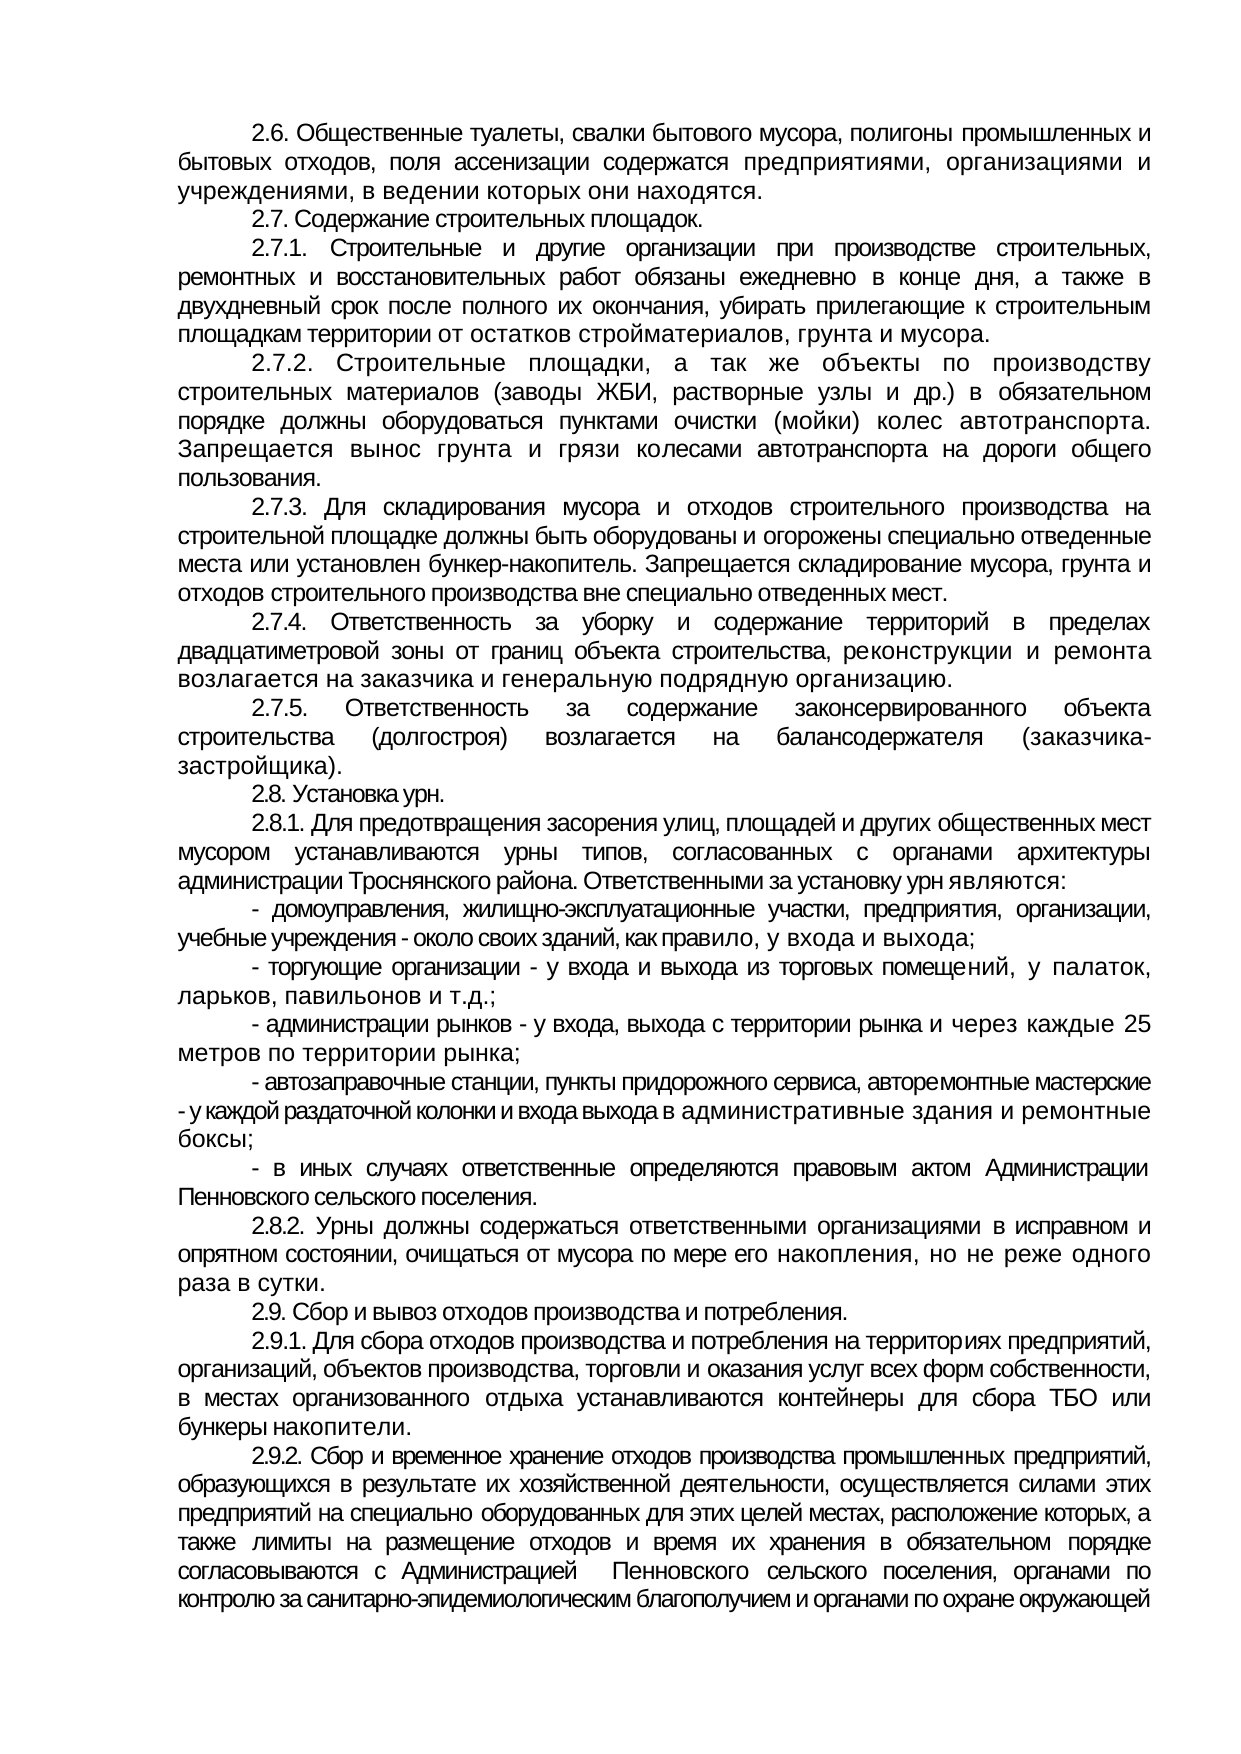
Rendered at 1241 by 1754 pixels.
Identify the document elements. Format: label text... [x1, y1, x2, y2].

text 2.8.1. Для предотвращения засорения улиц, площадей и других общественных мест мусором устанавливаются урны типов, согласованных с органами архитектуры администрации Троснянского района. Ответственными за установку урн являются: [177, 808, 1152, 894]
text - домоуправления, жилищно-эксплуатационные участки, предприятия, организации, учебные учреждения - около своих зданий, как правило, у входа и выхода; [177, 894, 1152, 952]
text 2.7.2. Строительные площадки, а так же объекты по производству строительных материалов (заводы ЖБИ, растворные узлы и др.) в обязательном порядке должны оборудоваться пунктами очистки (мойки) колес автотранспорта. Запрещается вынос грунта и грязи колесами автотранспорта на дороги общего пользования. [177, 348, 1152, 492]
text 2.7. Содержание строительных площадок. [177, 204, 1152, 233]
text 2.7.1. Строительные и другие организации при производстве строительных, ремонтных и восстановительных работ обязаны ежедневно в конце дня, а также в двухдневный срок после полного их окончания, убирать прилегающие к строительным площадкам территории от остатков стройматериалов, грунта и мусора. [177, 233, 1152, 348]
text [177, 1441, 1152, 1613]
text 2.8.2. Урны должны содержаться ответственными организациями в исправном и опрятном состоянии, очищаться от мусора по мере его накопления, но не реже одного раза в сутки. [177, 1211, 1152, 1297]
text 2.8. Установка урн. [177, 779, 1152, 808]
text - автозаправочные станции, пункты придорожного сервиса, авторемонтные мастерские - у каждой раздаточной колонки и входа выхода в административные здания и ремонтные боксы; [177, 1067, 1152, 1153]
text 2.9.1. Для сбора отходов производства и потребления на территориях предприятий, организаций, объектов производства, торговли и оказания услуг всех форм собственности, в местах организованного отдыха устанавливаются контейнеры для сбора ТБО или бункеры накопители. [177, 1326, 1152, 1441]
text 2.9. Сбор и вывоз отходов производства и потребления. [177, 1297, 1152, 1326]
text - администрации рынков - у входа, выхода с территории рынка и через каждые 25 метров по территории рынка; [177, 1009, 1152, 1067]
text - торгующие организации - у входа и выхода из торговых помещений, у палаток, ларьков, павильонов и т.д.; [177, 952, 1152, 1009]
text 2.7.3. Для складирования мусора и отходов строительного производства на строительной площадке должны быть оборудованы и огорожены специально отведенные места или установлен бункер-накопитель. Запрещается складирование мусора, грунта и отходов строительного производства вне специально отведенных мест. [177, 492, 1152, 607]
text 2.7.5. Ответственность за содержание законсервированного объекта строительства (долгостроя) возлагается на балансодержателя (заказчика-застройщика). [177, 693, 1152, 779]
text 2.7.4. Ответственность за уборку и содержание территорий в пределах двадцатиметровой зоны от границ объекта строительства, реконструкции и ремонта возлагается на заказчика и генеральную подрядную организацию. [177, 607, 1152, 693]
text - в иных случаях ответственные определяются правовым актом Администрации Пенновского сельского поселения. [177, 1153, 1152, 1211]
text 2.6. Общественные туалеты, свалки бытового мусора, полигоны промышленных и бытовых отходов, поля ассенизации содержатся предприятиями, организациями и учреждениями, в ведении которых они находятся. [177, 118, 1152, 204]
